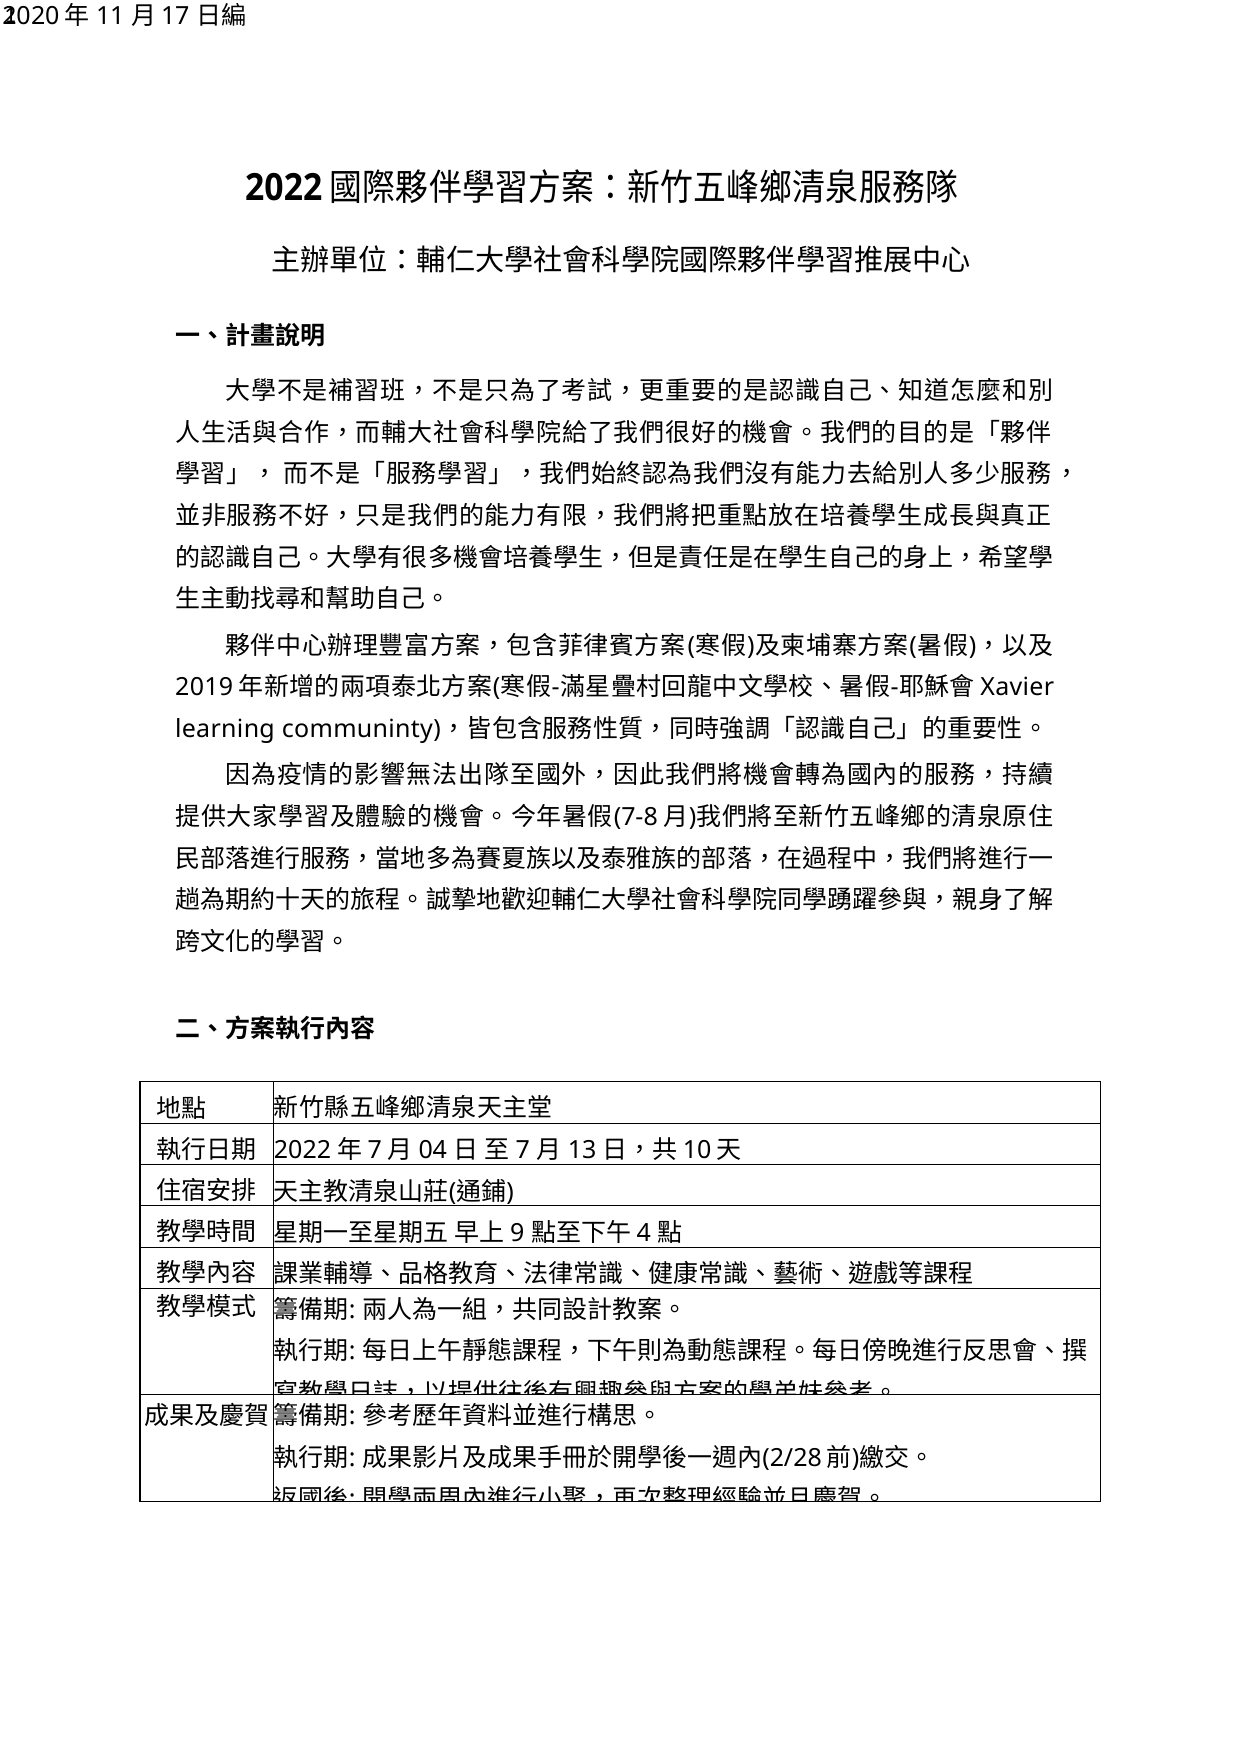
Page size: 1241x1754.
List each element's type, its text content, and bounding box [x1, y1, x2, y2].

text 一、計畫說明 [175, 315, 1065, 351]
table_cell 2022 年7月 04 日 至 7 月 13 日，共10天 [274, 1124, 1100, 1164]
table_cell 籌備期: 兩人為一組，共同設計教案。 執行期: 每日上午靜態課程，下午則為動態課程。每日傍晚進行反思會、撰寫教學日誌，以提供往後有興趣參與方案的學弟妹參考。 [274, 1289, 1100, 1394]
table_cell 星期一至星期五 早上 9 點至下午 4 點 [274, 1206, 1100, 1247]
table_cell 籌備期: 參考歷年資料並進行構思。 執行期: 成果影片及成果手冊於開學後一週內(2/28前)繳交。 返國後: 開學兩周內進行小聚，再次整理經驗並且慶賀。 [274, 1395, 1100, 1501]
table_cell 天主教清泉山莊(通鋪) [274, 1165, 1100, 1205]
text 2022國際夥伴學習方案：新竹五峰鄉清泉服務隊 [175, 158, 1028, 212]
text 大學不是補習班，不是只為了考試，更重要的是認識自己、知道怎麼和別人生活與合作，而輔大社會科學院給了我們很好的機會。我們的目的是「夥伴學習」， 而不是「服務學習」，我們始終認為我們沒有能力去給別人多少服務，並非服務不好，只是我們的能力有限，我們將把重點放在培養學生成長與真正的認識自己。大學有很多機會培養學生，但是責任是在學生自己的身上，希望學生主動找尋和幫助自己。 [175, 370, 1054, 615]
table_header 地點 [141, 1082, 273, 1123]
table_cell 教學時間 [141, 1206, 273, 1247]
text 夥伴中心辦理豐富方案，包含菲律賓方案(寒假)及柬埔寨方案(暑假)，以及2019年新增的兩項泰北方案(寒假-滿星疊村回龍中文學校、暑假-耶穌會Xavier learning communinty)，皆包含服務性質，同時強調「認識自己」的重要性。 [175, 625, 1054, 745]
table_cell 成果及慶賀 [141, 1395, 273, 1501]
text 因為疫情的影響無法出隊至國外，因此我們將機會轉為國內的服務，持續提供大家學習及體驗的機會。今年暑假(7-8月)我們將至新竹五峰鄉的清泉原住民部落進行服務，當地多為賽夏族以及泰雅族的部落，在過程中，我們將進行一趟為期約十天的旅程。誠摯地歡迎輔仁大學社會科學院同學踴躍參與，親身了解跨文化的學習。 [175, 755, 1054, 958]
text 二、方案執行內容 [175, 1009, 832, 1045]
table_cell 住宿安排 [141, 1165, 273, 1205]
table_header 新竹縣五峰鄉清泉天主堂 [274, 1082, 1100, 1123]
table_cell 執行日期 [141, 1124, 273, 1164]
table_cell 課業輔導、品格教育、法律常識、健康常識、藝術、遊戲等課程 [274, 1248, 1100, 1288]
subtitle 主辦單位：輔仁大學社會科學院國際夥伴學習推展中心 [213, 237, 1028, 279]
table_cell 教學模式 [141, 1289, 273, 1394]
table_cell 教學內容 [141, 1248, 273, 1288]
